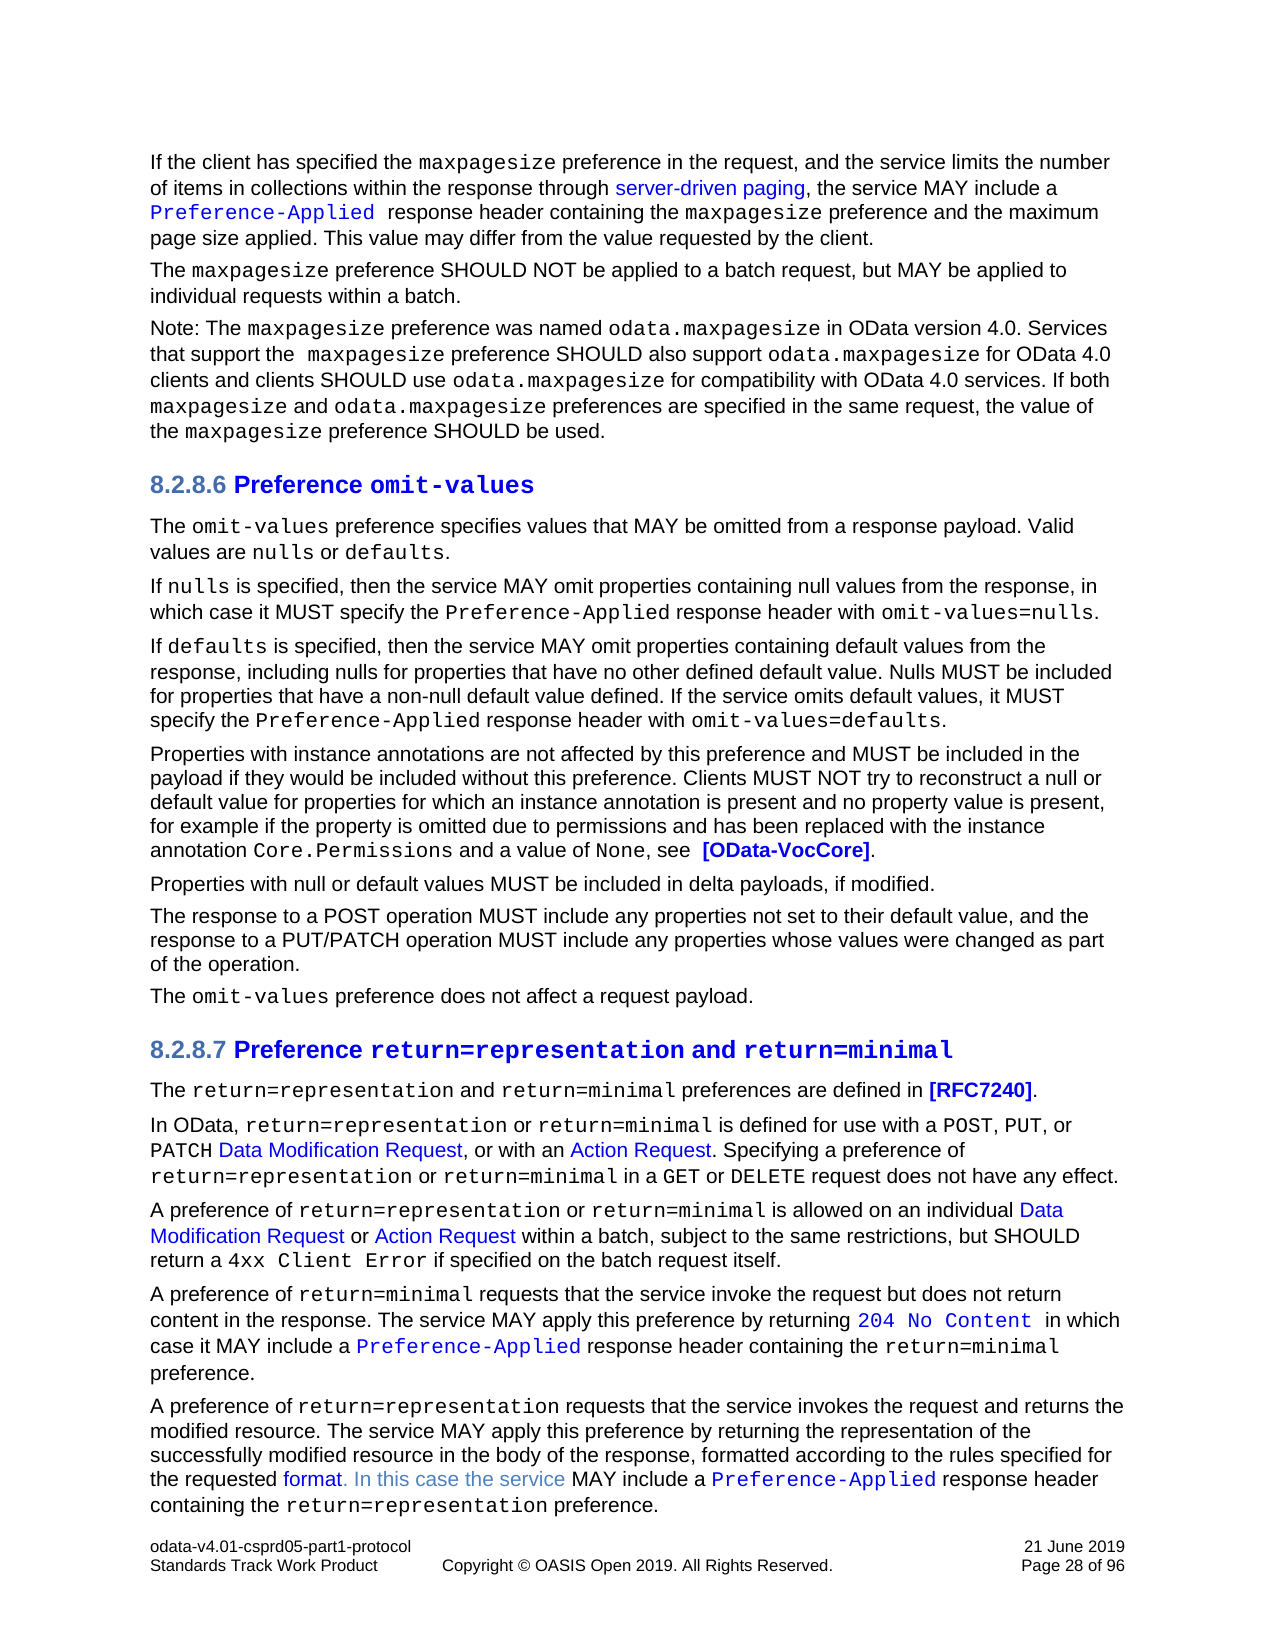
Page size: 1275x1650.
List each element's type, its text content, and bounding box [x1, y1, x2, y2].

text Properties with null or default values MUST be included in delta payloads, if modified. [150, 872, 1125, 896]
text The response to a POST operation MUST include any properties not set to their default value, and the response to a PUT/PATCH operation MUST include any properties whose values were changed as part of the operation. [150, 904, 1125, 976]
text If the client has specified the maxpagesize preference in the request, and the service limits the number of items in collections within the response through server-driven paging, the service MAY include a Preference-Applied response header containing the maxpagesize preference and the maximum page size applied. This value may differ from the value requested by the client. [150, 150, 1125, 249]
text A preference of return=minimal requests that the service invoke the request but does not return content in the response. The service MAY apply this preference by returning 204 No Content in which case it MAY include a Preference-Applied response header containing the return=minimal preference. [150, 1282, 1125, 1385]
text In OData, return=representation or return=minimal is defined for use with a POST, PUT, or PATCH Data Modification Request, or with an Action Request. Specifying a preference of return=representation or return=minimal in a GET or DELETE request does not have any effect. [150, 1112, 1125, 1190]
text The omit-values preference does not affect a request payload. [150, 984, 1125, 1010]
text If defaults is specified, then the service MAY omit properties containing default values from the response, including nulls for properties that have no other defined default value. Nulls MUST be included for properties that have a non-null default value defined. If the service omits default values, it MUST specify the Preference-Applied response header with omit-values=defaults. [150, 634, 1125, 733]
text A preference of return=representation requests that the service invokes the request and returns the modified resource. The service MAY apply this preference by returning the representation of the successfully modified resource in the body of the response, formatted according to the rules specified for the requested format. In this case the service MAY include a Preference-Applied response header containing the return=representation preference. [150, 1393, 1125, 1519]
text The return=representation and return=minimal preferences are defined in [RFC7240]. [150, 1078, 1125, 1104]
text If nulls is specified, then the service MAY omit properties containing null values from the response, in which case it MUST specify the Preference-Applied response header with omit-values=nulls. [150, 574, 1125, 625]
subtitle Preference omit-values [150, 470, 1125, 501]
text Properties with instance annotations are not affected by this preference and MUST be included in the payload if they would be included without this preference. Clients MUST NOT try to reconstruct a null or default value for properties for which an instance annotation is present and no property value is present, for example if the property is omitted due to permissions and has been replaced with the instance annotation Core.Permissions and a value of None, see [OData-VocCore]. [150, 742, 1125, 863]
text The maxpagesize preference SHOULD NOT be applied to a batch request, but MAY be applied to individual requests within a batch. [150, 258, 1125, 308]
text Note: The maxpagesize preference was named odata.maxpagesize in OData version 4.0. Services that support the maxpagesize preference SHOULD also support odata.maxpagesize for OData 4.0 clients and clients SHOULD use odata.maxpagesize for compatibility with OData 4.0 services. If both maxpagesize and odata.maxpagesize preferences are specified in the same request, the value of the maxpagesize preference SHOULD be used. [150, 316, 1125, 445]
text The omit-values preference specifies values that MAY be omitted from a response payload. Valid values are nulls or defaults. [150, 514, 1125, 565]
subtitle Preference return=representation and return=minimal [150, 1035, 1125, 1066]
text A preference of return=representation or return=minimal is allowed on an individual Data Modification Request or Action Request within a batch, subject to the same restrictions, but SHOULD return a 4xx Client Error if specified on the batch request itself. [150, 1198, 1125, 1274]
